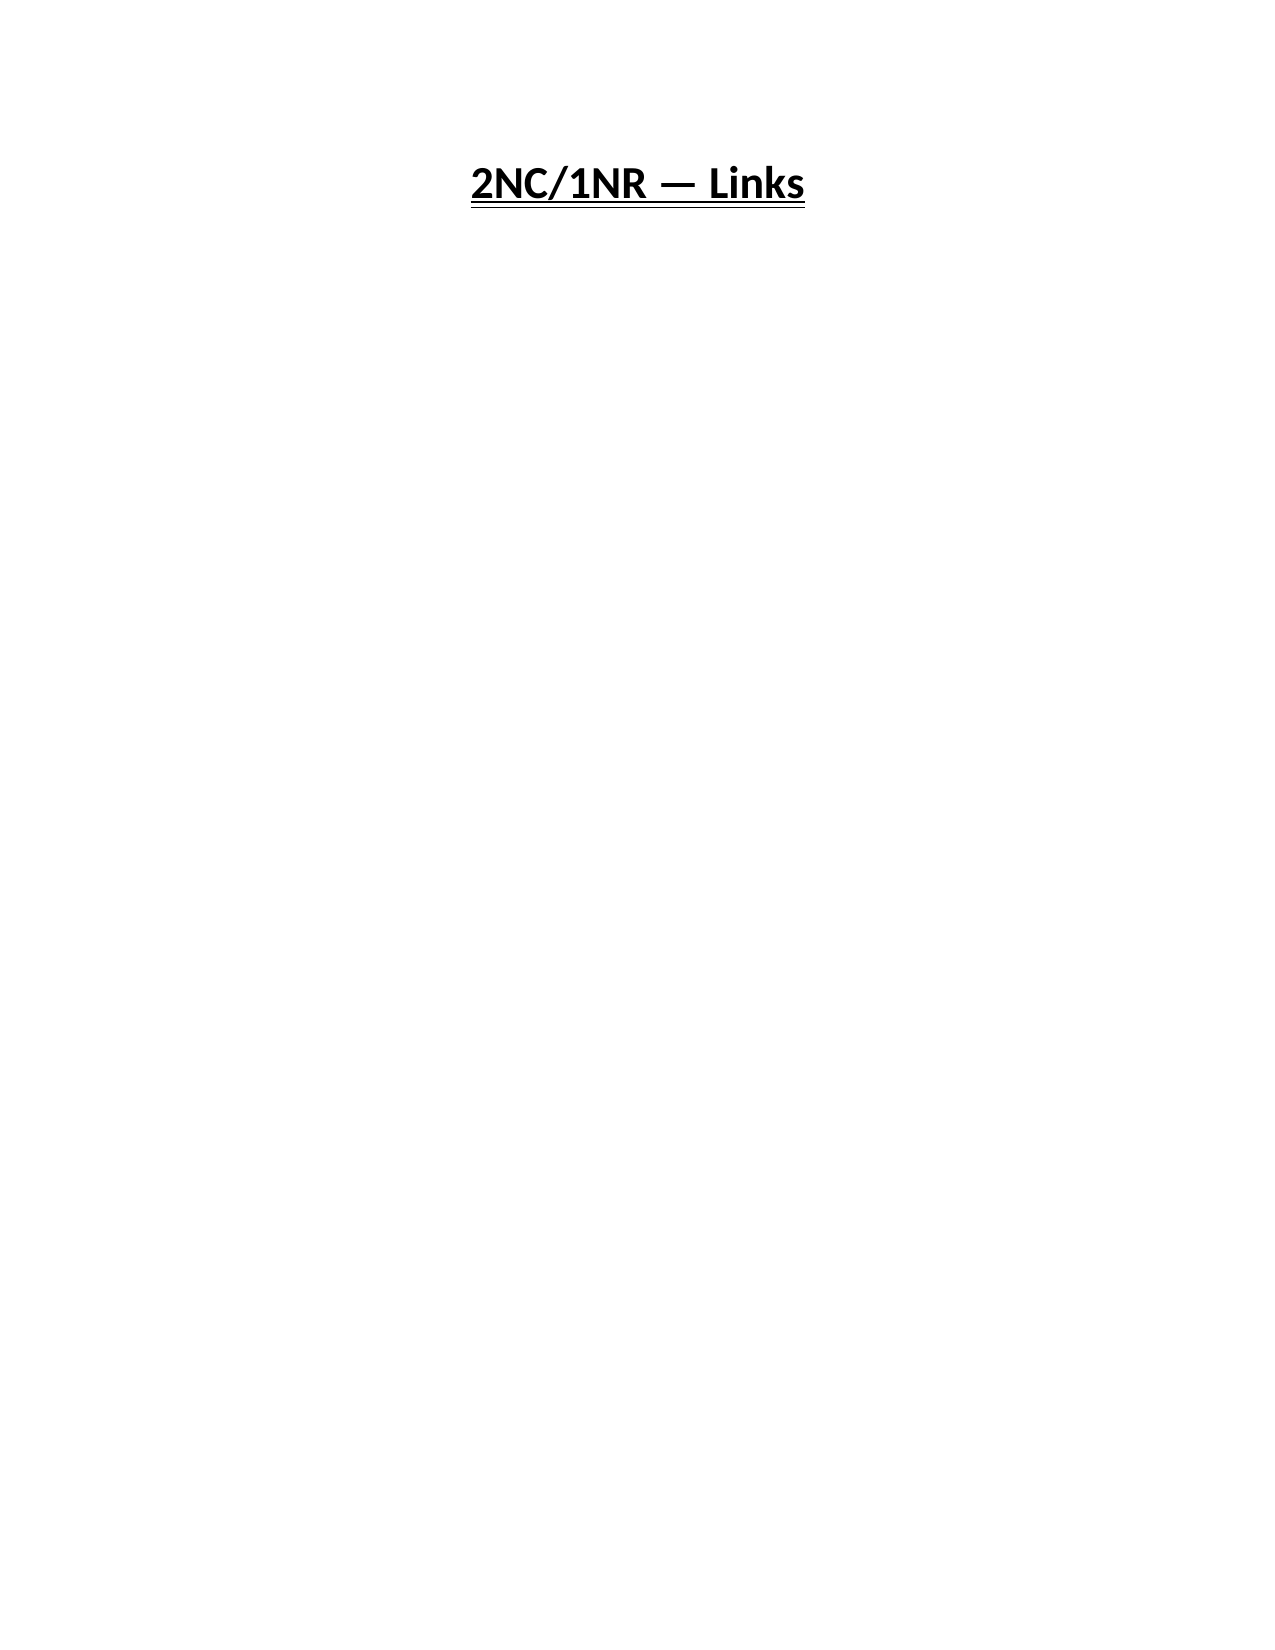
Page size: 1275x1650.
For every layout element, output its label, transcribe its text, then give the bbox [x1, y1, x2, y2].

subtitle 2NC/1NR — Links [150, 154, 1125, 210]
